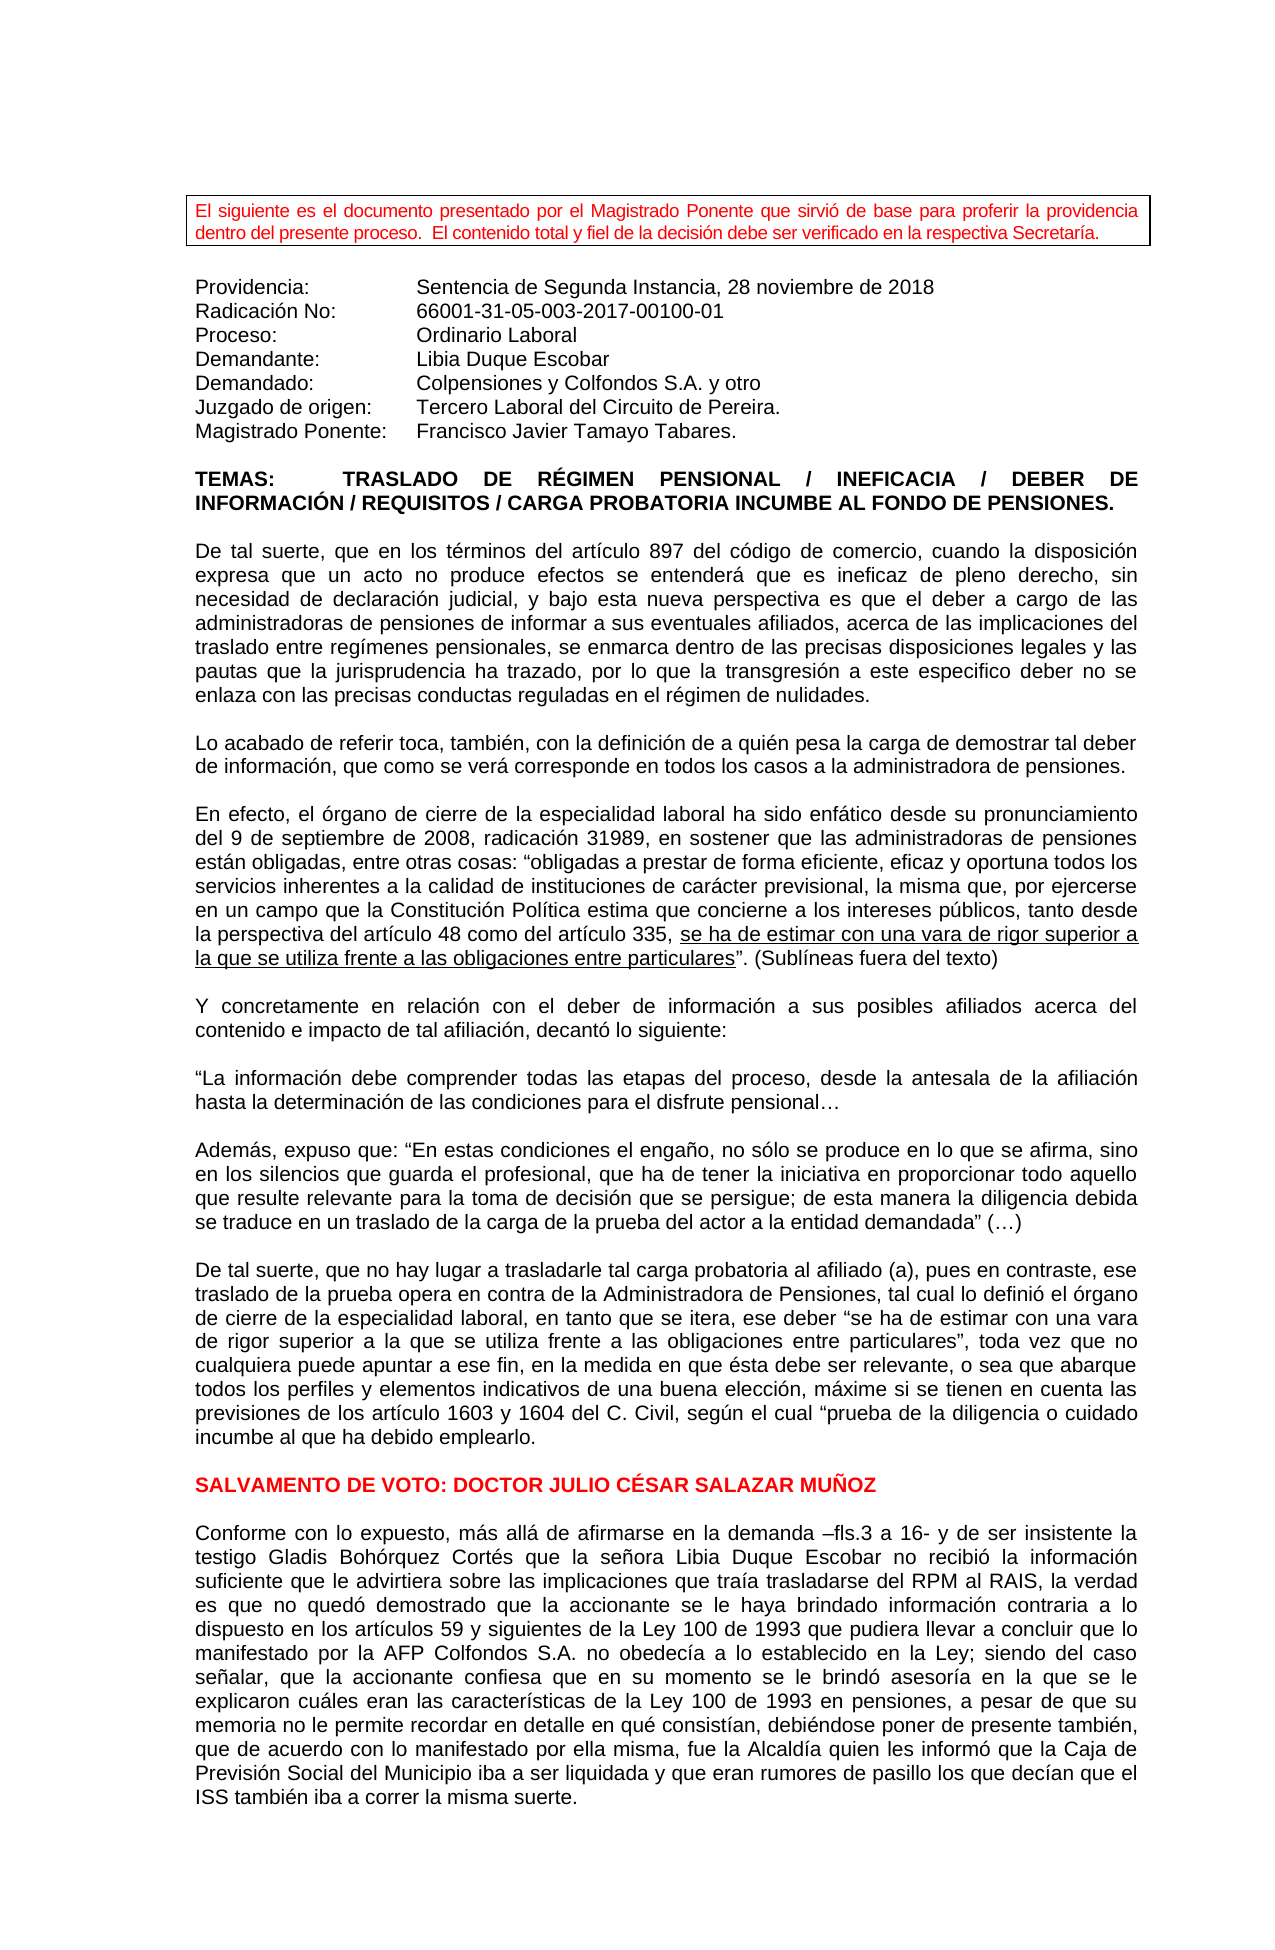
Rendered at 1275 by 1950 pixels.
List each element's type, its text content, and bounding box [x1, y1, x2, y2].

text Demandante: Libia Duque Escobar [195, 347, 1139, 371]
text En efecto, el órgano de cierre de la especialidad laboral ha sido enfático desde su pronunciamiento del 9 de septiembre de 2008, radicación 31989, en sostener que las administradoras de pensiones están obligadas, entre otras cosas: “obligadas a prestar de forma eficiente, eficaz y oportuna todos los servicios inherentes a la calidad de instituciones de carácter previsional, la misma que, por ejercerse en un campo que la Constitución Política estima que concierne a los intereses públicos, tanto desde la perspectiva del artículo 48 como del artículo 335, se ha de estimar con una vara de rigor superior a la que se utiliza frente a las obligaciones entre particulares”. (Sublíneas fuera del texto) [195, 802, 1139, 970]
text De tal suerte, que en los términos del artículo 897 del código de comercio, cuando la disposición expresa que un acto no produce efectos se entenderá que es ineficaz de pleno derecho, sin necesidad de declaración judicial, y bajo esta nueva perspectiva es que el deber a cargo de las administradoras de pensiones de informar a sus eventuales afiliados, acerca de las implicaciones del traslado entre regímenes pensionales, se enmarca dentro de las precisas disposiciones legales y las pautas que la jurisprudencia ha trazado, por lo que la transgresión a este especifico deber no se enlaza con las precisas conductas reguladas en el régimen de nulidades. [195, 539, 1139, 706]
text El siguiente es el documento presentado por el Magistrado Ponente que sirvió de base para proferir la providencia dentro del presente proceso. El contenido total y fiel de la decisión debe ser verificado en la respectiva Secretaría. [187, 196, 1149, 245]
text Proceso: Ordinario Laboral [195, 323, 1139, 347]
text Juzgado de origen: Tercero Laboral del Circuito de Pereira. [195, 395, 1139, 419]
text SALVAMENTO DE VOTO: DOCTOR JULIO CÉSAR SALAZAR MUÑOZ [195, 1473, 1139, 1497]
text Radicación No: 66001-31-05-003-2017-00100-01 [195, 299, 1139, 323]
text TEMAS: TRASLADO DE RÉGIMEN PENSIONAL / INEFICACIA / DEBER DE INFORMACIÓN / REQUISITOS / CARGA PROBATORIA INCUMBE AL FONDO DE PENSIONES. [195, 467, 1139, 515]
text Y concretamente en relación con el deber de información a sus posibles afiliados acerca del contenido e impacto de tal afiliación, decantó lo siguiente: [195, 994, 1139, 1042]
text Providencia: Sentencia de Segunda Instancia, 28 noviembre de 2018 [195, 275, 1139, 299]
text Magistrado Ponente: Francisco Javier Tamayo Tabares. [195, 419, 1139, 443]
text Lo acabado de referir toca, también, con la definición de a quién pesa la carga de demostrar tal deber de información, que como se verá corresponde en todos los casos a la administradora de pensiones. [195, 730, 1139, 778]
text Además, expuso que: “En estas condiciones el engaño, no sólo se produce en lo que se afirma, sino en los silencios que guarda el profesional, que ha de tener la iniciativa en proporcionar todo aquello que resulte relevante para la toma de decisión que se persigue; de esta manera la diligencia debida se traduce en un traslado de la carga de la prueba del actor a la entidad demandada” (…) [195, 1138, 1139, 1233]
text Conforme con lo expuesto, más allá de afirmarse en la demanda –fls.3 a 16- y de ser insistente la testigo Gladis Bohórquez Cortés que la señora Libia Duque Escobar no recibió la información suficiente que le advirtiera sobre las implicaciones que traía trasladarse del RPM al RAIS, la verdad es que no quedó demostrado que la accionante se le haya brindado información contraria a lo dispuesto en los artículos 59 y siguientes de la Ley 100 de 1993 que pudiera llevar a concluir que lo manifestado por la AFP Colfondos S.A. no obedecía a lo establecido en la Ley; siendo del caso señalar, que la accionante confiesa que en su momento se le brindó asesoría en la que se le explicaron cuáles eran las características de la Ley 100 de 1993 en pensiones, a pesar de que su memoria no le permite recordar en detalle en qué consistían, debiéndose poner de presente también, que de acuerdo con lo manifestado por ella misma, fue la Alcaldía quien les informó que la Caja de Previsión Social del Municipio iba a ser liquidada y que eran rumores de pasillo los que decían que el ISS también iba a correr la misma suerte. [195, 1521, 1139, 1808]
text De tal suerte, que no hay lugar a trasladarle tal carga probatoria al afiliado (a), pues en contraste, ese traslado de la prueba opera en contra de la Administradora de Pensiones, tal cual lo definió el órgano de cierre de la especialidad laboral, en tanto que se itera, ese deber “se ha de estimar con una vara de rigor superior a la que se utiliza frente a las obligaciones entre particulares”, toda vez que no cualquiera puede apuntar a ese fin, en la medida en que ésta debe ser relevante, o sea que abarque todos los perfiles y elementos indicativos de una buena elección, máxime si se tienen en cuenta las previsiones de los artículo 1603 y 1604 del C. Civil, según el cual “prueba de la diligencia o cuidado incumbe al que ha debido emplearlo. [195, 1257, 1139, 1449]
text “La información debe comprender todas las etapas del proceso, desde la antesala de la afiliación hasta la determinación de las condiciones para el disfrute pensional… [195, 1066, 1139, 1114]
text Demandado: Colpensiones y Colfondos S.A. y otro [195, 371, 1139, 395]
